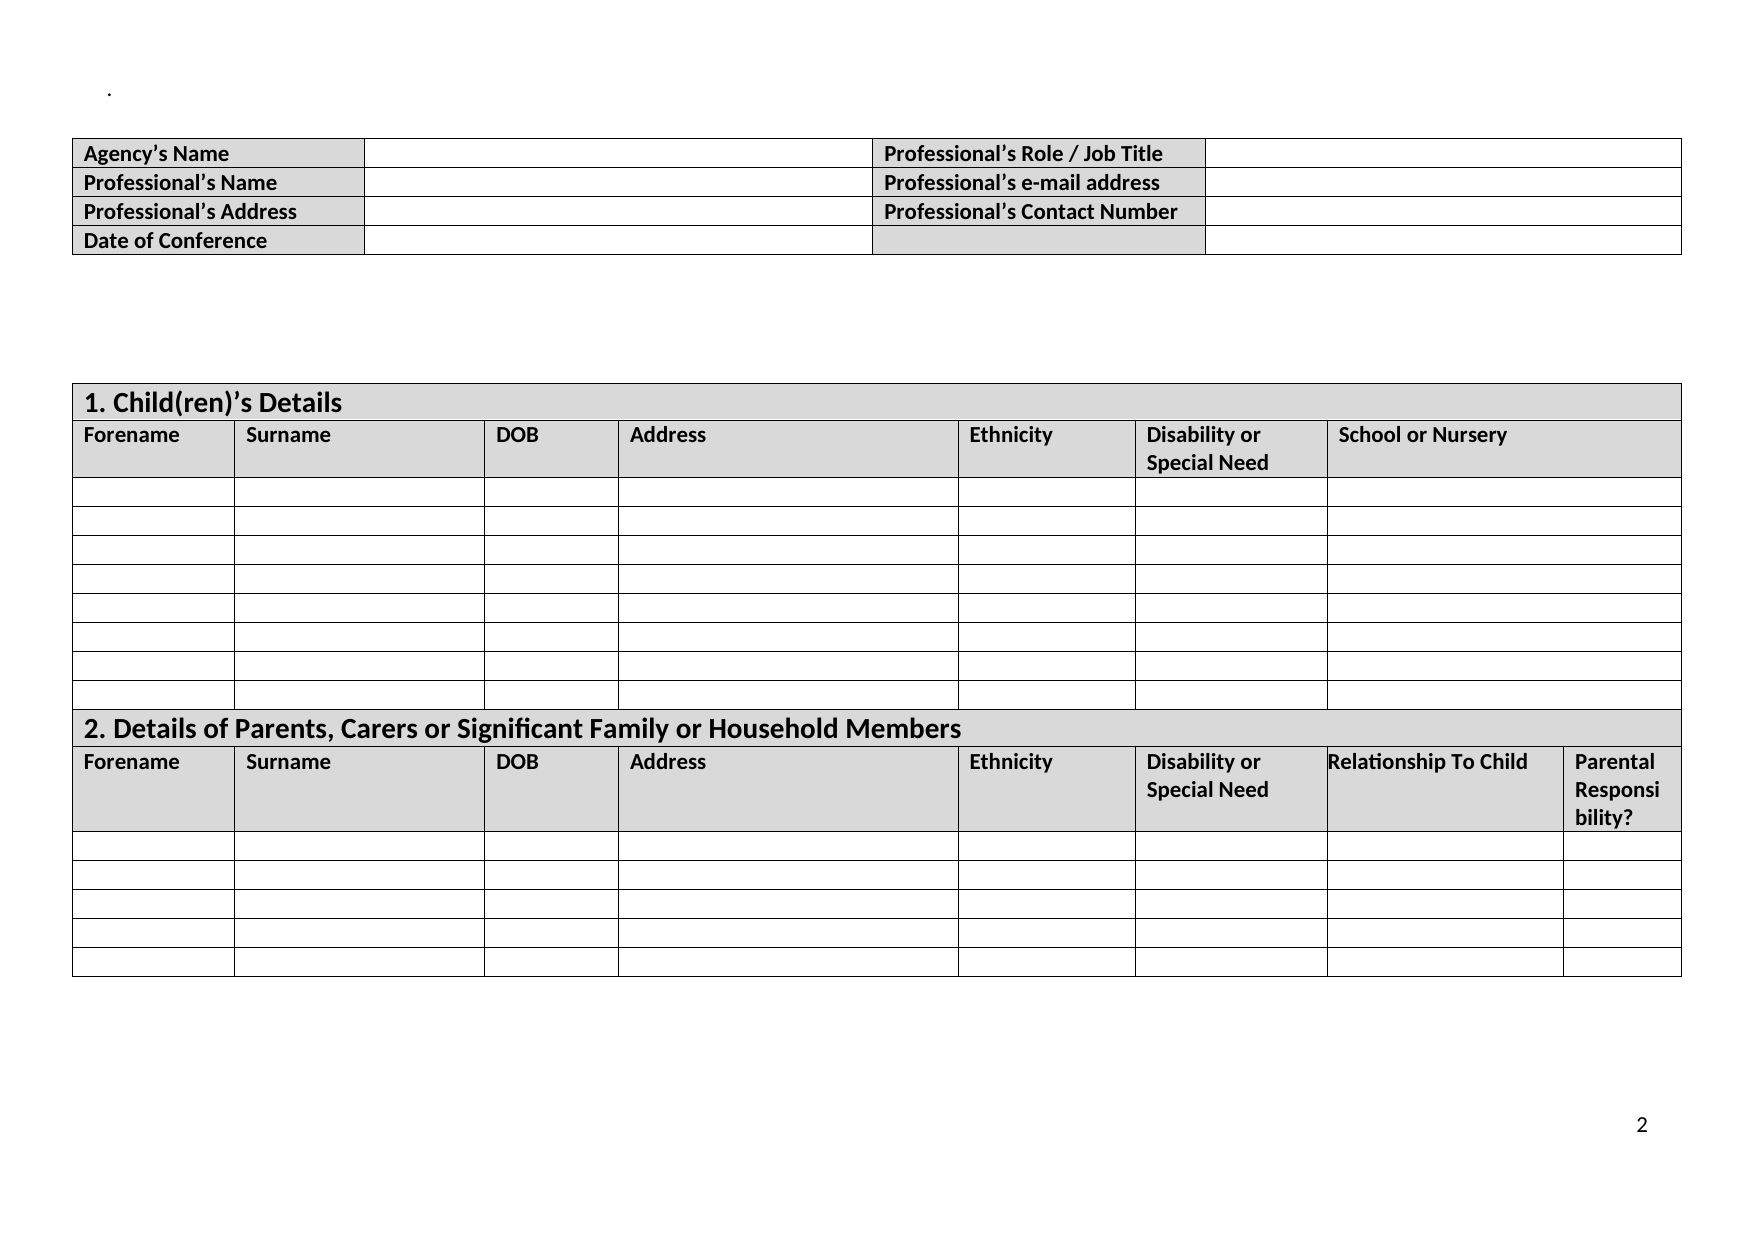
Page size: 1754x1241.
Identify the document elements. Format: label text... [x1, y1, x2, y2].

table_cell [959, 652, 1135, 680]
table_cell Professional’s Contact Number [873, 197, 1205, 225]
table_cell Professional’s e-mail address [873, 168, 1205, 196]
table_cell [619, 565, 958, 593]
table_header [365, 139, 872, 167]
table_cell Parental Responsibility? [1564, 747, 1681, 831]
table_cell [1136, 594, 1327, 622]
table_cell [485, 594, 618, 622]
table_cell [485, 919, 618, 947]
table_cell [1136, 652, 1327, 680]
table_cell [1328, 948, 1563, 976]
table_cell [73, 832, 234, 860]
table_cell [619, 623, 958, 651]
table_cell [1328, 832, 1563, 860]
table_cell [485, 832, 618, 860]
table_cell [235, 507, 484, 535]
table_cell [959, 890, 1135, 918]
table_cell DOB [485, 747, 618, 831]
table_cell [619, 478, 958, 506]
table_cell [1328, 478, 1681, 506]
table_cell Ethnicity [959, 747, 1135, 831]
table_cell [485, 507, 618, 535]
table_cell [1206, 197, 1681, 225]
table_cell [1206, 168, 1681, 196]
table_cell [235, 832, 484, 860]
table_cell [235, 478, 484, 506]
table_cell [485, 478, 618, 506]
table_cell [485, 948, 618, 976]
table_header Child(ren)’s Details [73, 384, 1681, 419]
table_cell Forename [73, 747, 234, 831]
table_cell [235, 681, 484, 709]
table_cell [235, 890, 484, 918]
table_cell [365, 226, 872, 254]
table_cell DOB [485, 421, 618, 477]
table_cell [1328, 507, 1681, 535]
table_cell Disability or Special Need [1136, 421, 1327, 477]
table_cell [619, 681, 958, 709]
table_cell [1328, 919, 1563, 947]
table_cell [1564, 919, 1681, 947]
table_cell [73, 890, 234, 918]
table_cell [73, 652, 234, 680]
table_cell [73, 861, 234, 889]
table_cell [1136, 478, 1327, 506]
table_cell [1564, 832, 1681, 860]
table_cell [235, 536, 484, 564]
table_cell [1564, 948, 1681, 976]
table_cell [235, 594, 484, 622]
table_cell [1328, 623, 1681, 651]
table_cell [959, 478, 1135, 506]
table_cell Address [619, 747, 958, 831]
table_cell [873, 226, 1205, 254]
table_cell [959, 594, 1135, 622]
table_cell [485, 652, 618, 680]
table_header [1206, 139, 1681, 167]
table_cell [1136, 948, 1327, 976]
table_cell [485, 565, 618, 593]
table_cell [485, 681, 618, 709]
table_cell Surname [235, 747, 484, 831]
table_cell Professional’s Name [73, 168, 364, 196]
table_cell [959, 832, 1135, 860]
table_cell [959, 623, 1135, 651]
table_cell [73, 919, 234, 947]
table_cell [73, 623, 234, 651]
table_cell [959, 536, 1135, 564]
table_cell [959, 948, 1135, 976]
table_cell [73, 478, 234, 506]
table_cell [235, 623, 484, 651]
table_cell [73, 948, 234, 976]
table_header Agency’s Name [73, 139, 364, 167]
table_cell [235, 565, 484, 593]
table_cell [73, 681, 234, 709]
table_cell Forename [73, 421, 234, 477]
table_cell [485, 890, 618, 918]
table_cell [1564, 861, 1681, 889]
table_cell [485, 536, 618, 564]
table_cell [73, 594, 234, 622]
table_cell [1136, 681, 1327, 709]
table_cell Disability or Special Need [1136, 747, 1327, 831]
table_cell [1328, 536, 1681, 564]
table_cell [1328, 565, 1681, 593]
table_cell [1328, 890, 1563, 918]
table_cell [1136, 565, 1327, 593]
table_cell [959, 681, 1135, 709]
table_cell Relationship To Child [1328, 747, 1563, 831]
table_cell [619, 948, 958, 976]
table_cell [235, 919, 484, 947]
table_cell [959, 861, 1135, 889]
table_cell [619, 536, 958, 564]
table_cell Date of Conference [73, 226, 364, 254]
table_cell [1136, 536, 1327, 564]
table_cell [1206, 226, 1681, 254]
table_cell [73, 507, 234, 535]
table_cell [1328, 861, 1563, 889]
table_cell Address [619, 421, 958, 477]
table_cell [959, 507, 1135, 535]
table_cell [1136, 861, 1327, 889]
table_cell [365, 197, 872, 225]
table_cell [959, 565, 1135, 593]
table_cell [619, 594, 958, 622]
table_cell [1136, 890, 1327, 918]
table_header Professional’s Role / Job Title [873, 139, 1205, 167]
table_cell Ethnicity [959, 421, 1135, 477]
table_cell Professional’s Address [73, 197, 364, 225]
table_cell [1564, 890, 1681, 918]
table_cell [1136, 919, 1327, 947]
table_cell [1328, 594, 1681, 622]
table_cell [485, 861, 618, 889]
table_cell [235, 948, 484, 976]
table_cell [1328, 652, 1681, 680]
table_cell [619, 861, 958, 889]
table_cell [235, 861, 484, 889]
table_cell [1136, 507, 1327, 535]
table_cell [1136, 623, 1327, 651]
table_cell [1136, 832, 1327, 860]
table_cell [485, 623, 618, 651]
table_cell Details of Parents, Carers or Significant Family or Household Members [73, 710, 1681, 746]
table_cell [365, 168, 872, 196]
table_cell [619, 919, 958, 947]
table_cell [1328, 681, 1681, 709]
table_cell School or Nursery [1328, 421, 1681, 477]
table_cell [619, 507, 958, 535]
table_cell [619, 890, 958, 918]
table_cell [73, 536, 234, 564]
table_cell [73, 565, 234, 593]
table_cell Surname [235, 421, 484, 477]
table_cell [235, 652, 484, 680]
table_cell [959, 919, 1135, 947]
table_cell [619, 832, 958, 860]
table_cell [619, 652, 958, 680]
